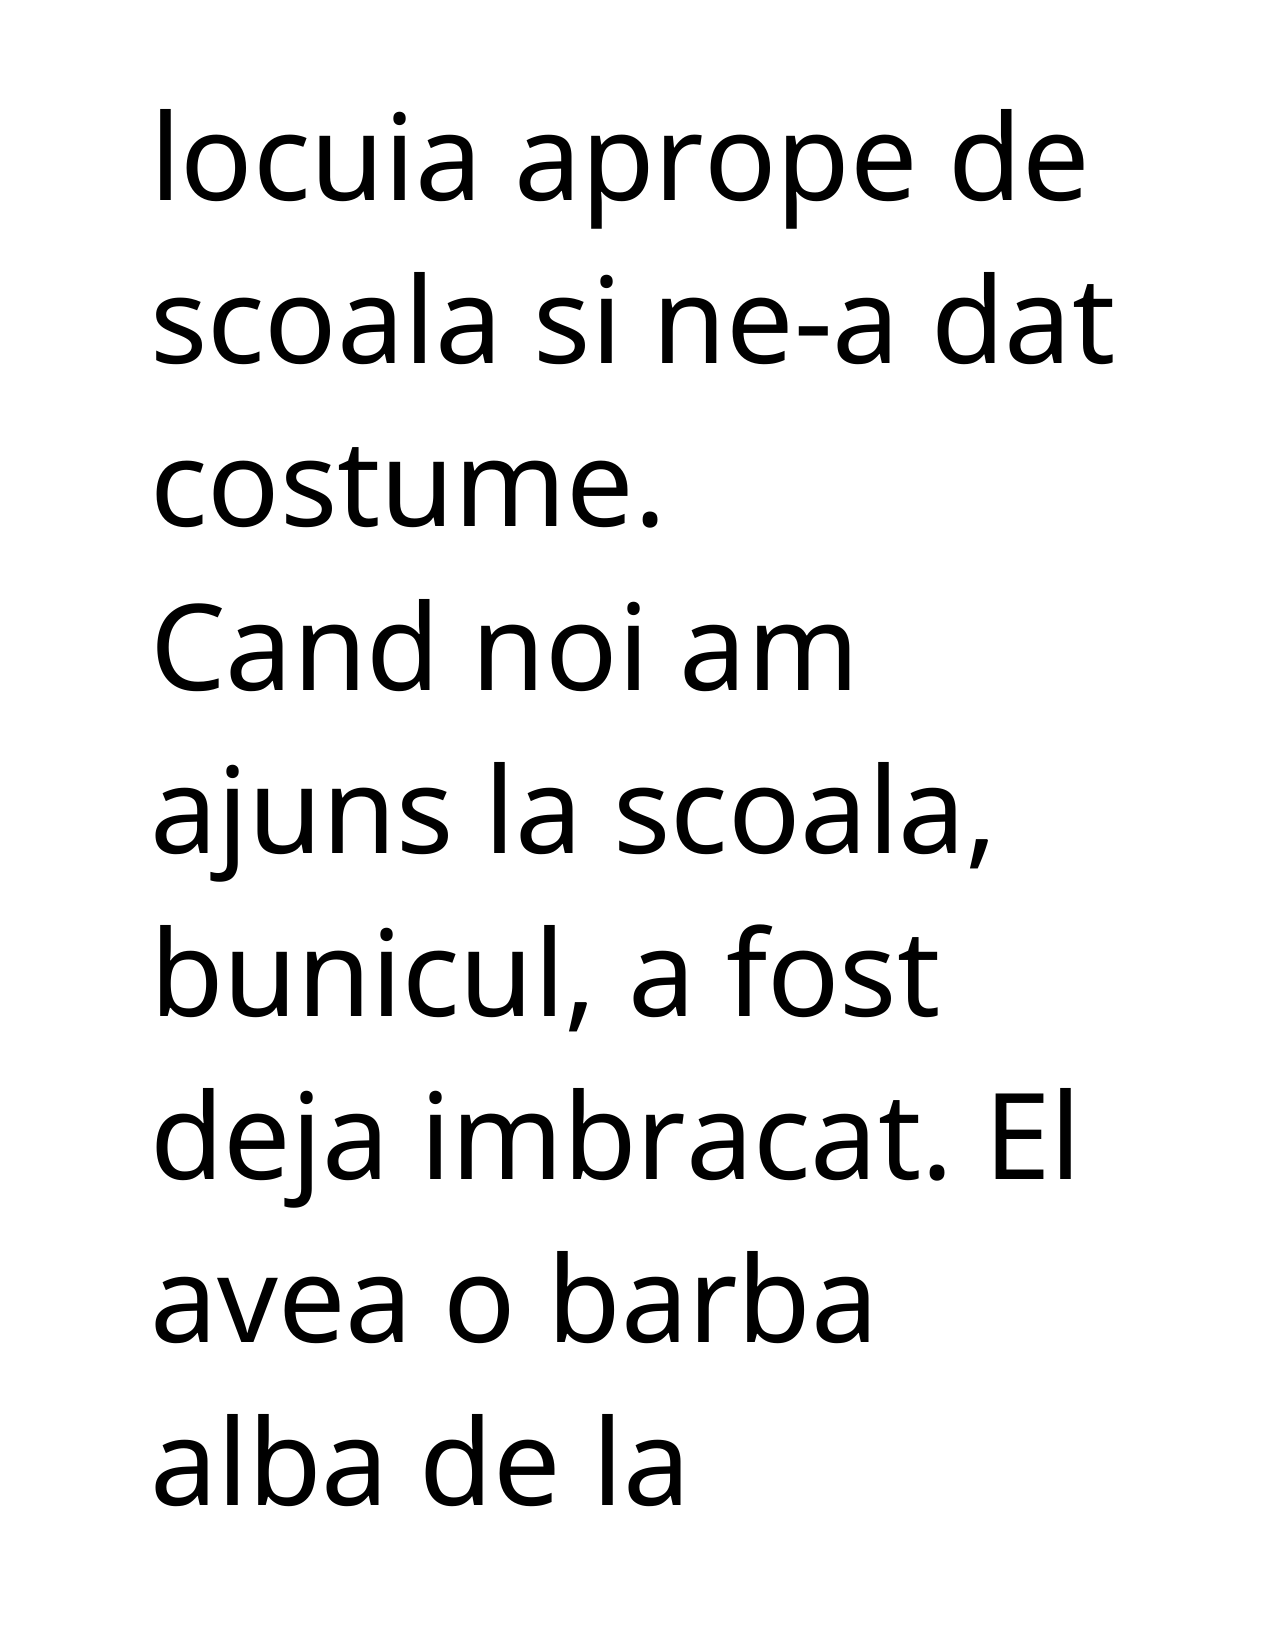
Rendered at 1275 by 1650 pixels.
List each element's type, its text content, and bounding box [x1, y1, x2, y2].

text costume. [150, 399, 1125, 562]
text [150, 72, 1125, 399]
text Cand noi am ajuns la scoala, bunicul, a fost deja imbracat. El avea o barba alba de la [150, 562, 1125, 1541]
